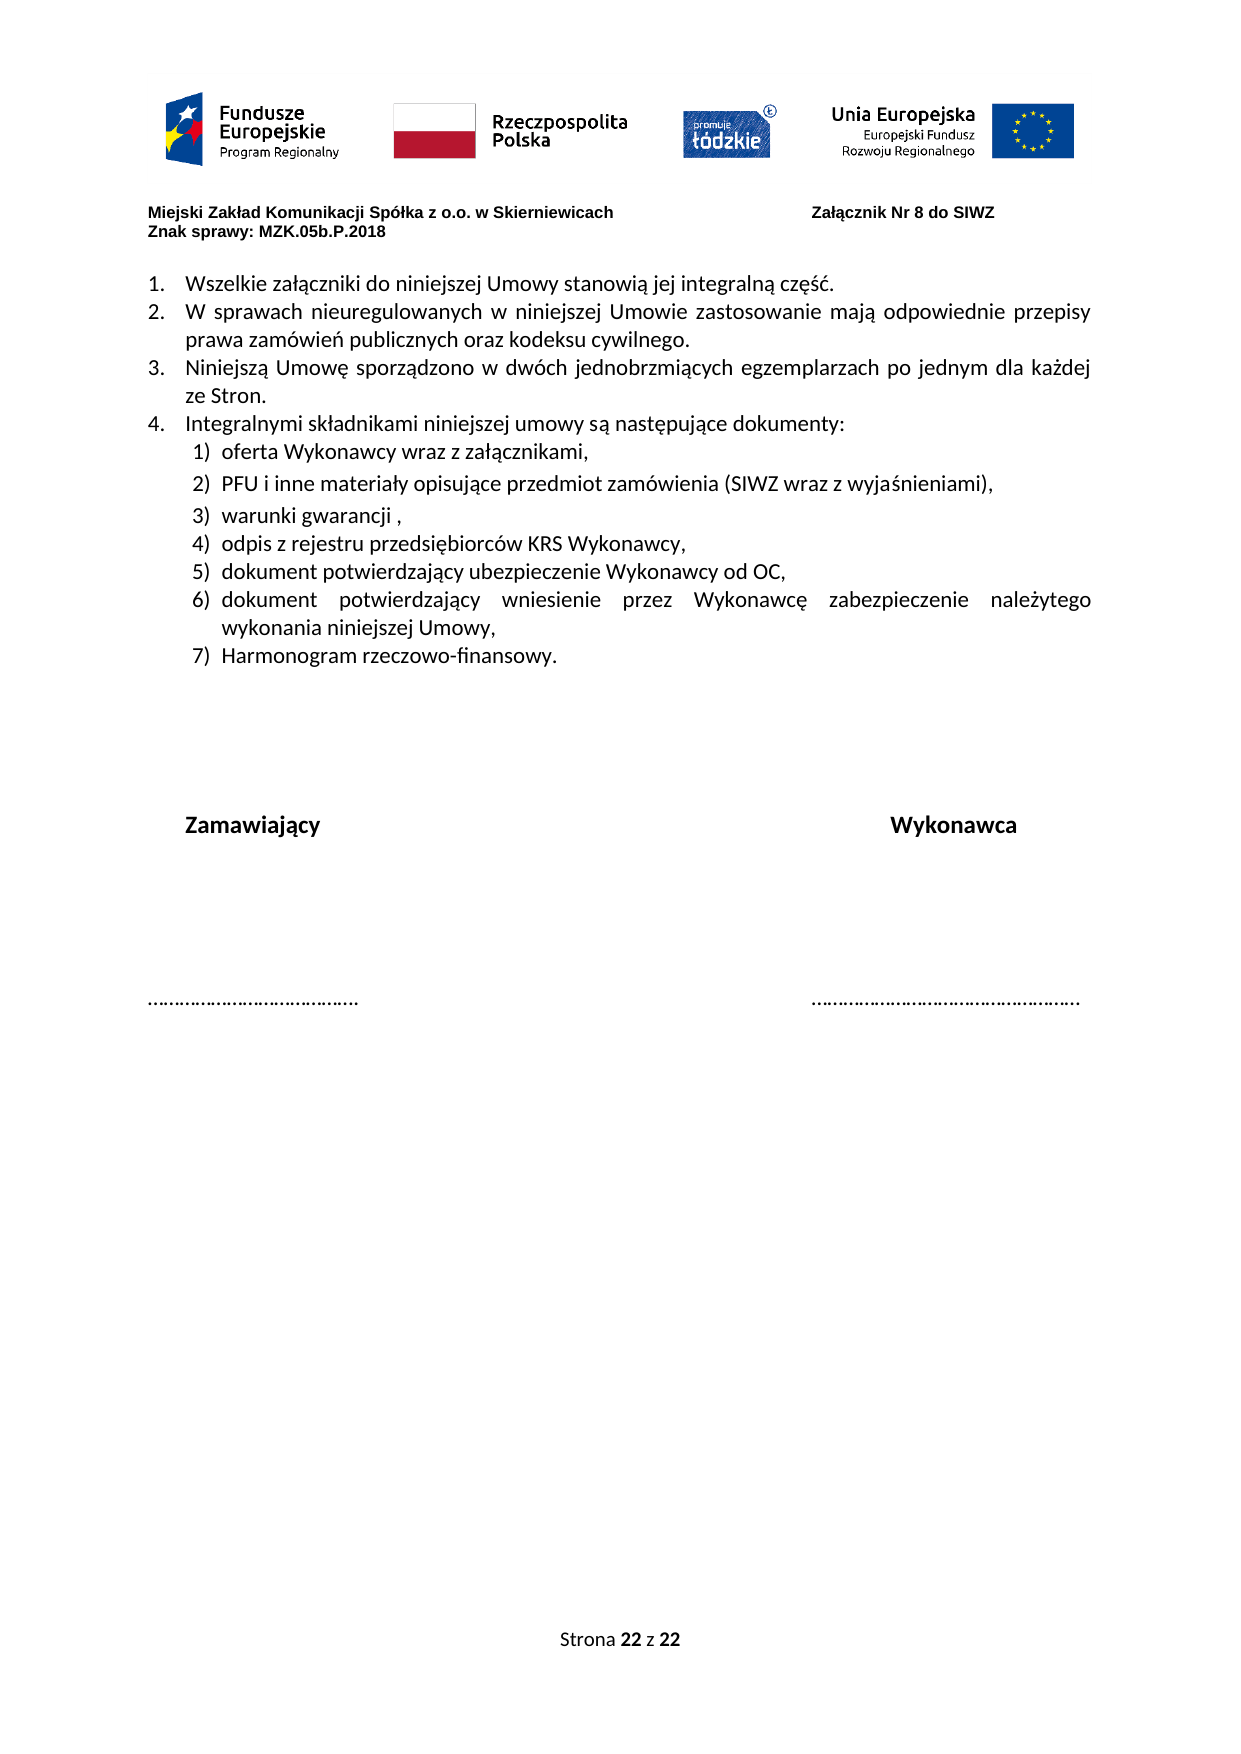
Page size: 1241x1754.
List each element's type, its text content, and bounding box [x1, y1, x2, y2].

list Integralnymi składnikami niniejszej umowy są następujące dokumenty: [148, 409, 1093, 437]
list Niniejszą Umowę sporządzono w dwóch jednobrzmiących egzemplarzach po jednym dla każdej ze Stron. [148, 353, 1093, 409]
list odpis z rejestru przedsiębiorców KRS Wykonawcy, [192, 529, 1093, 557]
list Wszelkie załączniki do niniejszej Umowy stanowią jej integralną część. [148, 269, 1093, 297]
list warunki gwarancji , [192, 501, 1093, 529]
text Zamawiający Wykonawca [148, 809, 1093, 840]
list oferta Wykonawcy wraz z załącznikami, [192, 437, 1093, 465]
list dokument potwierdzający wniesienie przez Wykonawcę zabezpieczenie należytego wykonania niniejszej Umowy, [192, 585, 1093, 641]
list Harmonogram rzeczowo-finansowy. [192, 641, 1093, 669]
list dokument potwierdzający ubezpieczenie Wykonawcy od OC, [192, 557, 1093, 585]
picture [147, 73, 1092, 184]
list W sprawach nieuregulowanych w niniejszej Umowie zastosowanie mają odpowiednie przepisy prawa zamówień publicznych oraz kodeksu cywilnego. [148, 297, 1093, 353]
text …………………………………. …………………………………………… [148, 983, 1093, 1011]
list PFU i inne materiały opisujące przedmiot zamówienia (SIWZ wraz z wyjaśnieniami), [192, 469, 1093, 497]
